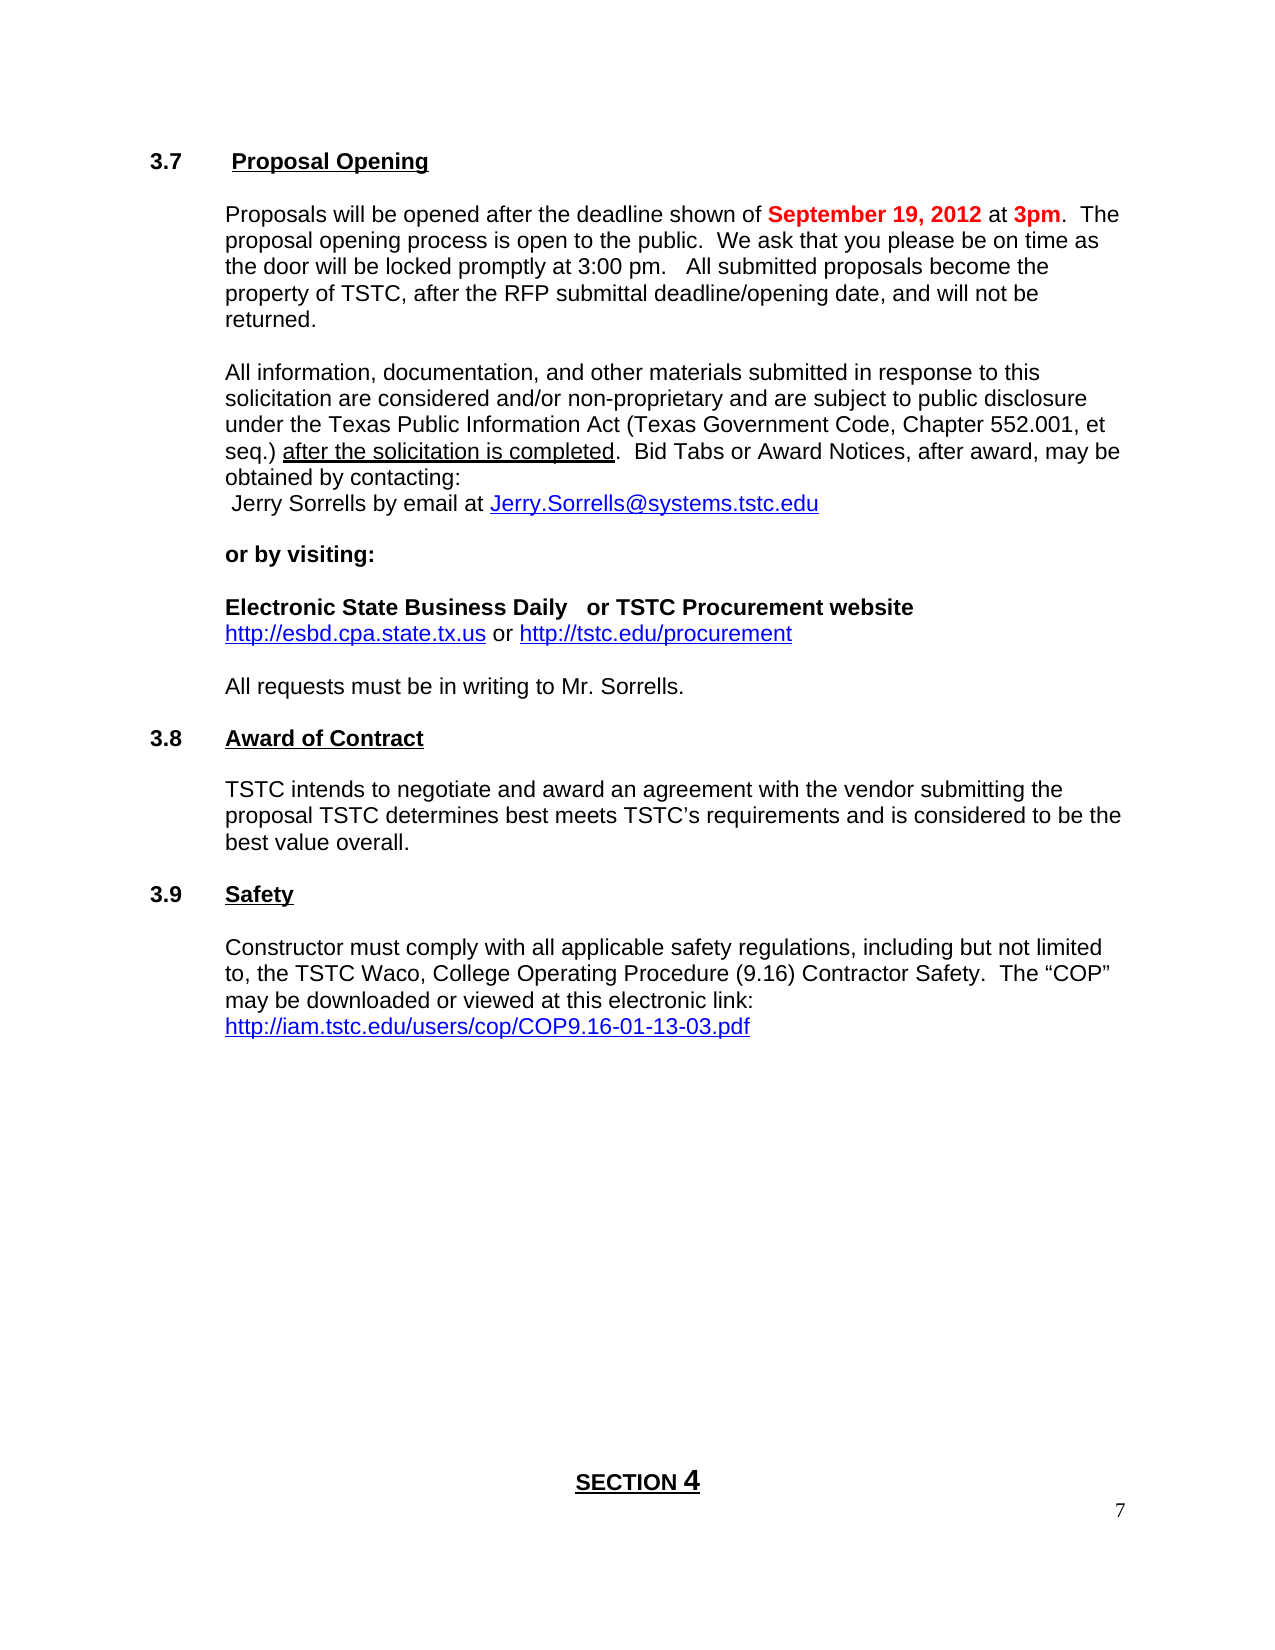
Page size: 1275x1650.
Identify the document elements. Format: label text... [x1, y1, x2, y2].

text 3.7 Proposal Opening [150, 148, 1125, 174]
text 3.8 Award of Contract [150, 725, 1125, 752]
text Jerry Sorrells by email at Jerry.Sorrells@systems.tstc.edu [225, 490, 1125, 517]
text All requests must be in writing to Mr. Sorrells. [225, 673, 1125, 699]
text TSTC intends to negotiate and award an agreement with the vendor submitting the proposal TSTC determines best meets TSTC’s requirements and is considered to be the best value overall. [225, 776, 1125, 855]
text Electronic State Business Daily or TSTC Procurement website [225, 593, 1125, 620]
text Constructor must comply with all applicable safety regulations, including but not limited to, the TSTC Waco, College Operating Procedure (9.16) Contractor Safety. The “COP” may be downloaded or viewed at this electronic link: http://iam.tstc.edu/users/cop/COP9.16-01-13-03.pdf [225, 934, 1125, 1039]
text http://esbd.cpa.state.tx.us or http://tstc.edu/procurement [225, 620, 1125, 646]
text All information, documentation, and other materials submitted in response to this solicitation are considered and/or non-proprietary and are subject to public disclosure under the Texas Public Information Act (Texas Government Code, Chapter 552.001, et seq.) after the solicitation is completed. Bid Tabs or Award Notices, after award, may be obtained by contacting: [225, 359, 1125, 490]
text or by visiting: [225, 541, 1125, 567]
text SECTION 4 [150, 1463, 1125, 1497]
text 3.9 Safety [150, 881, 1125, 907]
text Proposals will be opened after the deadline shown of September 19, 2012 at 3pm. The proposal opening process is open to the public. We ask that you please be on time as the door will be locked promptly at 3:00 pm. All submitted proposals become the property of TSTC, after the RFP submittal deadline/opening date, and will not be returned. [225, 201, 1125, 332]
